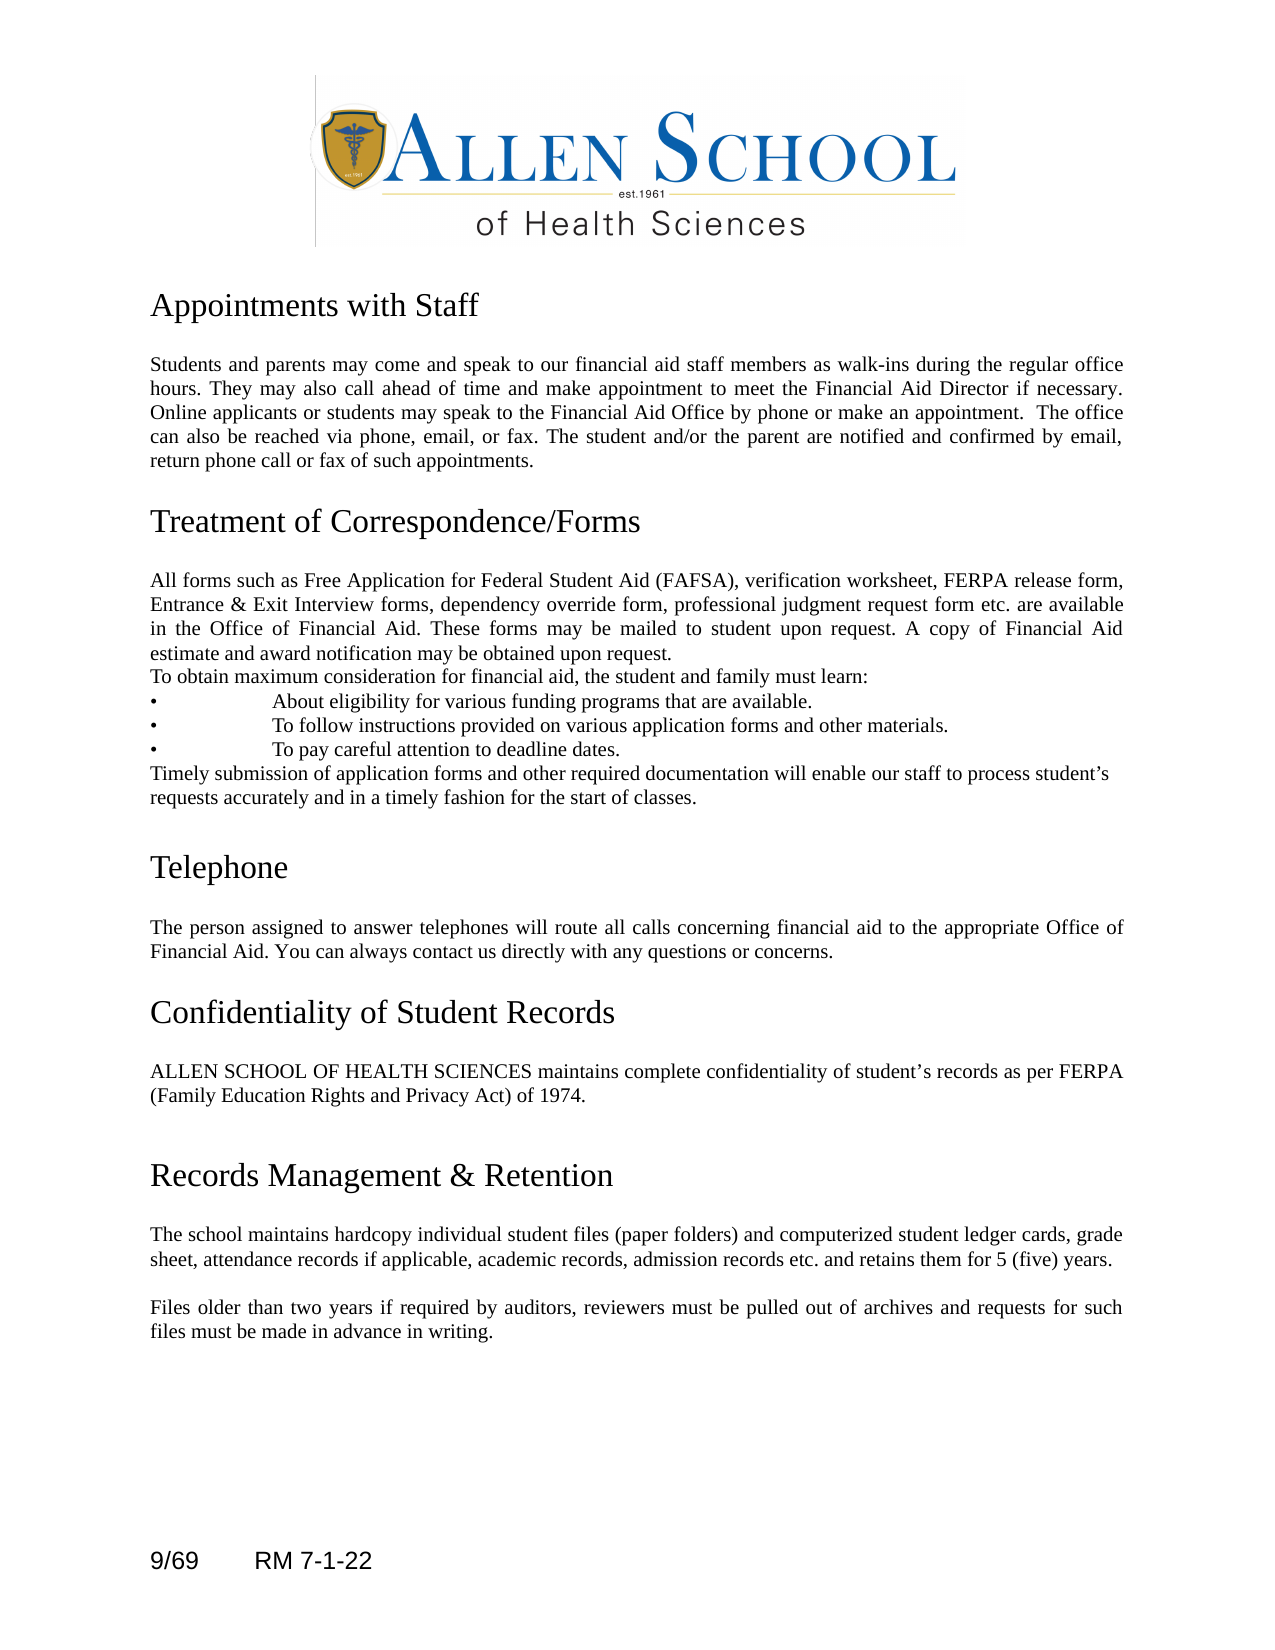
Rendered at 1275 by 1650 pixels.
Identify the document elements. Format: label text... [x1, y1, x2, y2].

text Timely submission of application forms and other required documentation will enable our staff to process student’s requests accurately and in a timely fashion for the start of classes. [150, 761, 1125, 809]
text • To follow instructions provided on various application forms and other materials. [150, 713, 1125, 737]
text Telephone [150, 847, 1125, 886]
picture [309, 75, 966, 247]
text To obtain maximum consideration for financial aid, the student and family must learn: [150, 664, 1125, 688]
text Students and parents may come and speak to our financial aid staff members as walk-ins during the regular office hours. They may also call ahead of time and make appointment to meet the Financial Aid Director if necessary. Online applicants or students may speak to the Financial Aid Office by phone or make an appointment. The office can also be reached via phone, email, or fax. The student and/or the parent are notified and confirmed by email, return phone call or fax of such appointments. [150, 352, 1125, 472]
text All forms such as Free Application for Federal Student Aid (FAFSA), verification worksheet, FERPA release form, Entrance & Exit Interview forms, dependency override form, professional judgment request form etc. are available in the Office of Financial Aid. These forms may be mailed to student upon request. A copy of Financial Aid estimate and award notification may be obtained upon request. [150, 568, 1125, 664]
text Confidentiality of Student Records [150, 992, 1125, 1030]
text • About eligibility for various funding programs that are available. [150, 688, 1125, 713]
text ALLEN SCHOOL OF HEALTH SCIENCES maintains complete confidentiality of student’s records as per FERPA (Family Education Rights and Privacy Act) of 1974. [150, 1059, 1125, 1107]
text Treatment of Correspondence/Forms [150, 501, 1125, 539]
text Files older than two years if required by auditors, reviewers must be pulled out of archives and requests for such files must be made in advance in writing. [150, 1294, 1125, 1343]
text The person assigned to answer telephones will route all calls concerning financial aid to the appropriate Office of Financial Aid. You can always contact us directly with any questions or concerns. [150, 915, 1125, 963]
text Appointments with Staff [150, 285, 1125, 323]
text • To pay careful attention to deadline dates. [150, 737, 1125, 761]
text The school maintains hardcopy individual student files (paper folders) and computerized student ledger cards, grade sheet, attendance records if applicable, academic records, admission records etc. and retains them for 5 (five) years. [150, 1222, 1125, 1271]
text Records Management & Retention [150, 1155, 1125, 1194]
